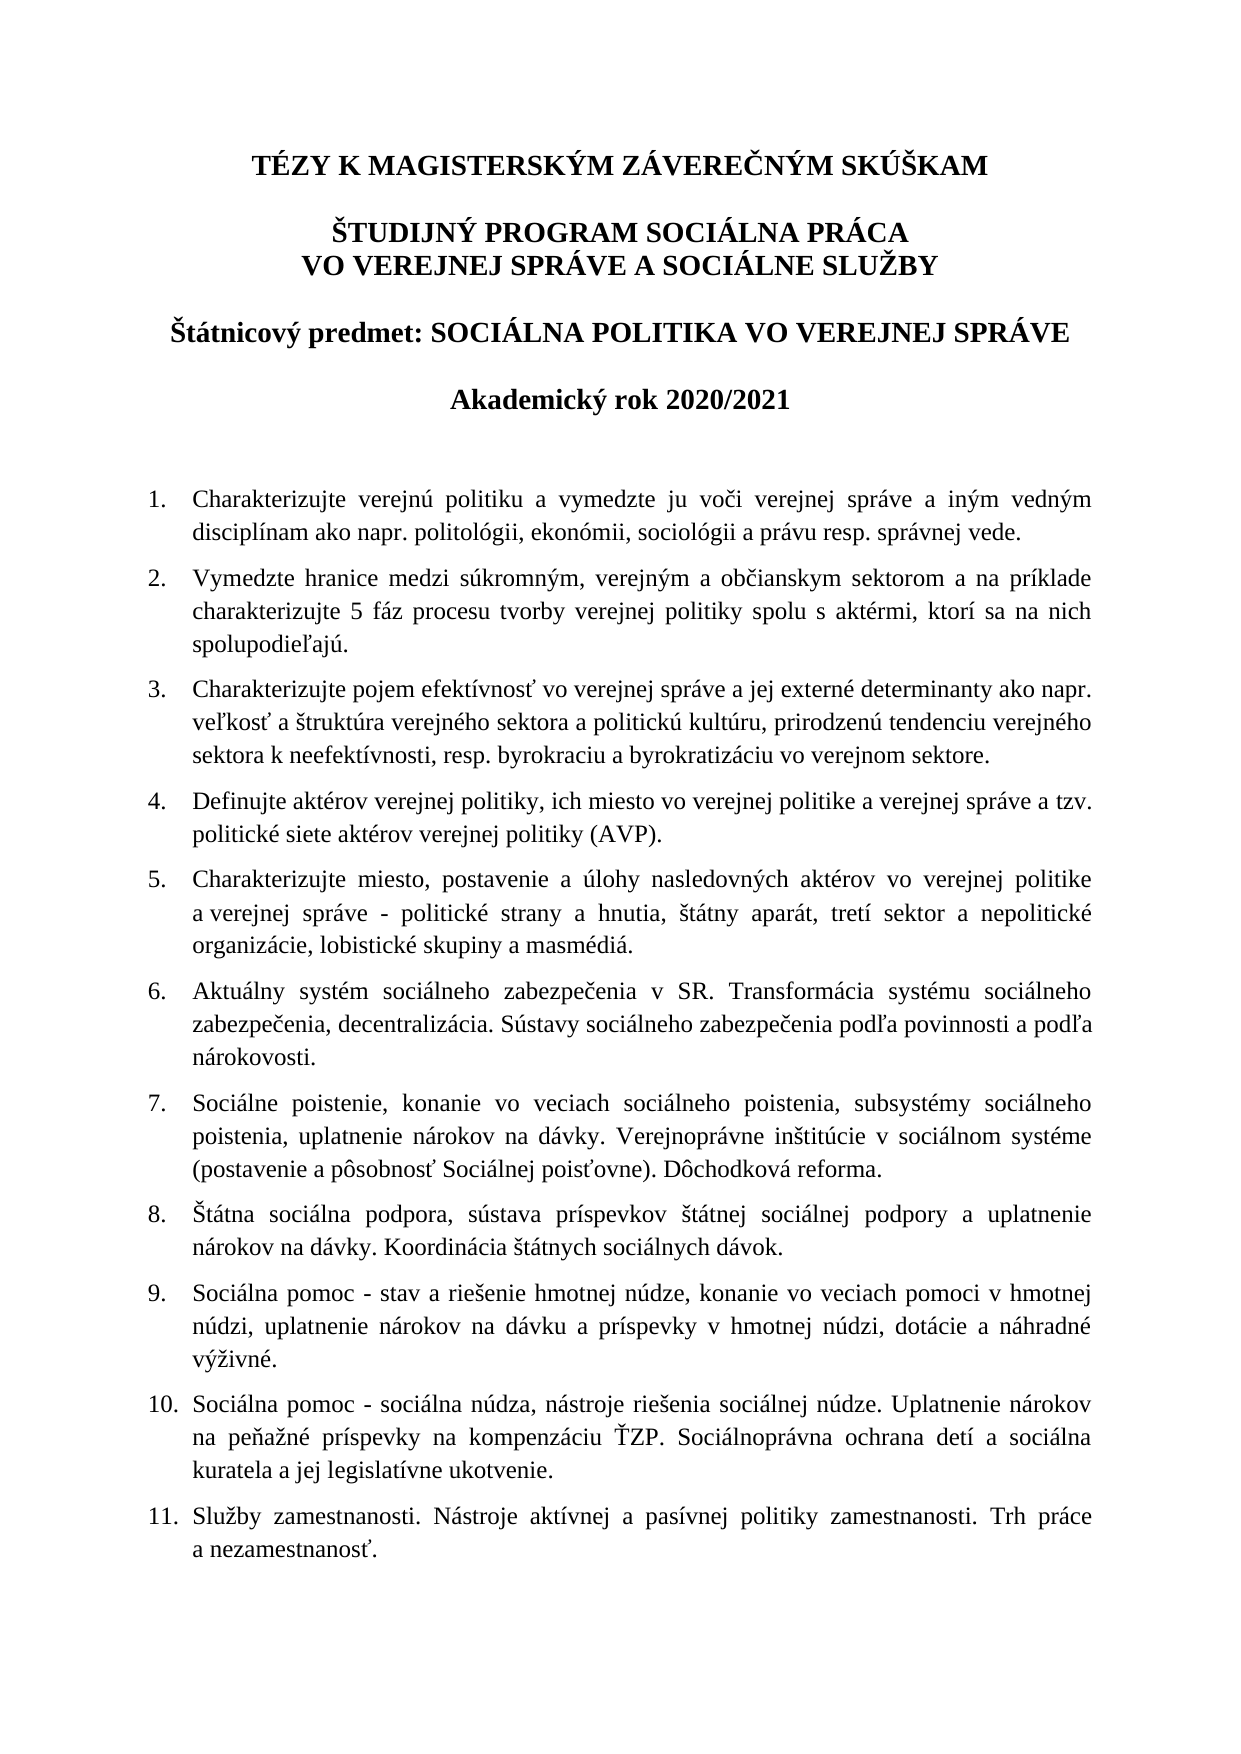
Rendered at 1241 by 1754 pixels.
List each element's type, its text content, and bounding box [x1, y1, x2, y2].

list Charakterizujte miesto, postavenie a úlohy nasledovných aktérov vo verejnej politike a verejnej správe - politické strany a hnutia, štátny aparát, tretí sektor a nepolitické organizácie, lobistické skupiny a masmédiá. [148, 864, 1092, 959]
text TÉZY K MAGISTERSKÝM ZÁVEREČNÝM SKÚŠKAM [148, 148, 1092, 181]
list Sociálna pomoc - sociálna núdza, nástroje riešenia sociálnej núdze. Uplatnenie nárokov na peňažné príspevky na kompenzáciu ŤZP. Sociálnoprávna ochrana detí a sociálna kuratela a jej legislatívne ukotvenie. [148, 1389, 1092, 1484]
list Sociálne poistenie, konanie vo veciach sociálneho poistenia, subsystémy sociálneho poistenia, uplatnenie nárokov na dávky. Verejnoprávne inštitúcie v sociálnom systéme (postavenie a pôsobnosť Sociálnej poisťovne). Dôchodková reforma. [148, 1088, 1092, 1182]
text Akademický rok 2020/2021 [148, 382, 1092, 416]
list Služby zamestnanosti. Nástroje aktívnej a pasívnej politiky zamestnanosti. Trh práce a nezamestnanosť. [148, 1501, 1092, 1563]
list Vymedzte hranice medzi súkromným, verejným a občianskym sektorom a na príklade charakterizujte 5 fáz procesu tvorby verejnej politiky spolu s aktérmi, ktorí sa na nich spolupodieľajú. [148, 563, 1092, 658]
list Charakterizujte pojem efektívnosť vo verejnej správe a jej externé determinanty ako napr. veľkosť a štruktúra verejného sektora a politickú kultúru, prirodzenú tendenciu verejného sektora k neefektívnosti, resp. byrokraciu a byrokratizáciu vo verejnom sektore. [148, 674, 1092, 769]
list Definujte aktérov verejnej politiky, ich miesto vo verejnej politike a verejnej správe a tzv. politické siete aktérov verejnej politiky (AVP). [148, 786, 1092, 848]
text VO VEREJNEJ SPRÁVE A SOCIÁLNE SLUŽBY [148, 248, 1092, 282]
list Aktuálny systém sociálneho zabezpečenia v SR. Transformácia systému sociálneho zabezpečenia, decentralizácia. Sústavy sociálneho zabezpečenia podľa povinnosti a podľa nárokovosti. [148, 976, 1092, 1071]
text Štátnicový predmet: SOCIÁLNA POLITIKA VO VEREJNEJ SPRÁVE [148, 315, 1092, 349]
list Charakterizujte verejnú politiku a vymedzte ju voči verejnej správe a iným vedným disciplínam ako napr. politológii, ekonómii, sociológii a právu resp. správnej vede. [148, 484, 1092, 546]
text ŠTUDIJNÝ PROGRAM SOCIÁLNA PRÁCA [148, 215, 1092, 248]
list Sociálna pomoc - stav a riešenie hmotnej núdze, konanie vo veciach pomoci v hmotnej núdzi, uplatnenie nárokov na dávku a príspevky v hmotnej núdzi, dotácie a náhradné výživné. [148, 1278, 1092, 1373]
list Štátna sociálna podpora, sústava príspevkov štátnej sociálnej podpory a uplatnenie nárokov na dávky. Koordinácia štátnych sociálnych dávok. [148, 1199, 1092, 1261]
